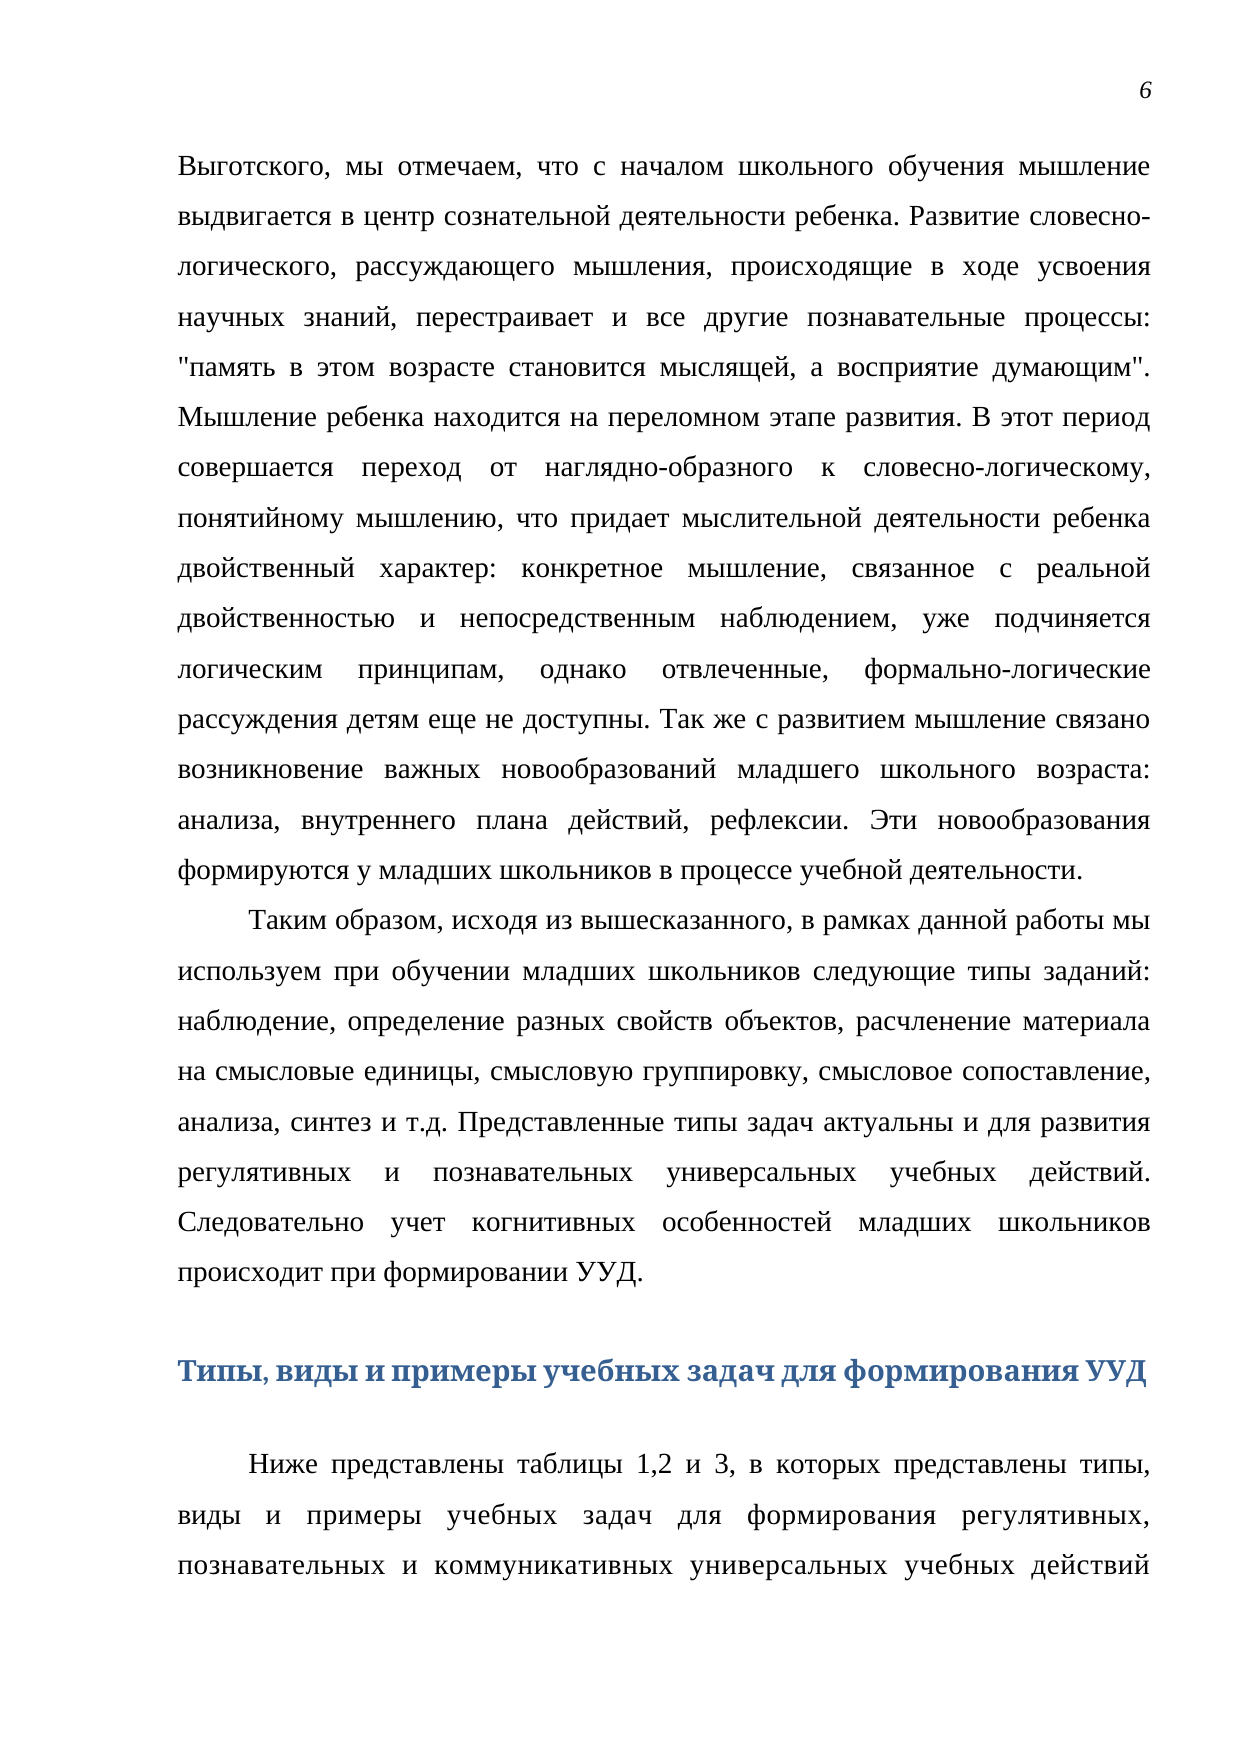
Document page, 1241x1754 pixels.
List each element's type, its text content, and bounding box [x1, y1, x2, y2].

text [177, 1446, 1152, 1581]
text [177, 148, 1152, 886]
subtitle Типы, виды и примеры учебных задач для формирования УУД [177, 1355, 1152, 1388]
text Таким образом, исходя из вышесказанного, в рамках данной работы мы используем при обучении младших школьников следующие типы заданий: наблюдение, определение разных свойств объектов, расчленение материала на смысловые единицы, смысловую группировку, смысловое сопоставление, анализа, синтез и т.д. Представленные типы задач актуальны и для развития регулятивных и познавательных универсальных учебных действий. Следовательно учет когнитивных особенностей младших школьников происходит при формировании УУД. [177, 902, 1152, 1288]
